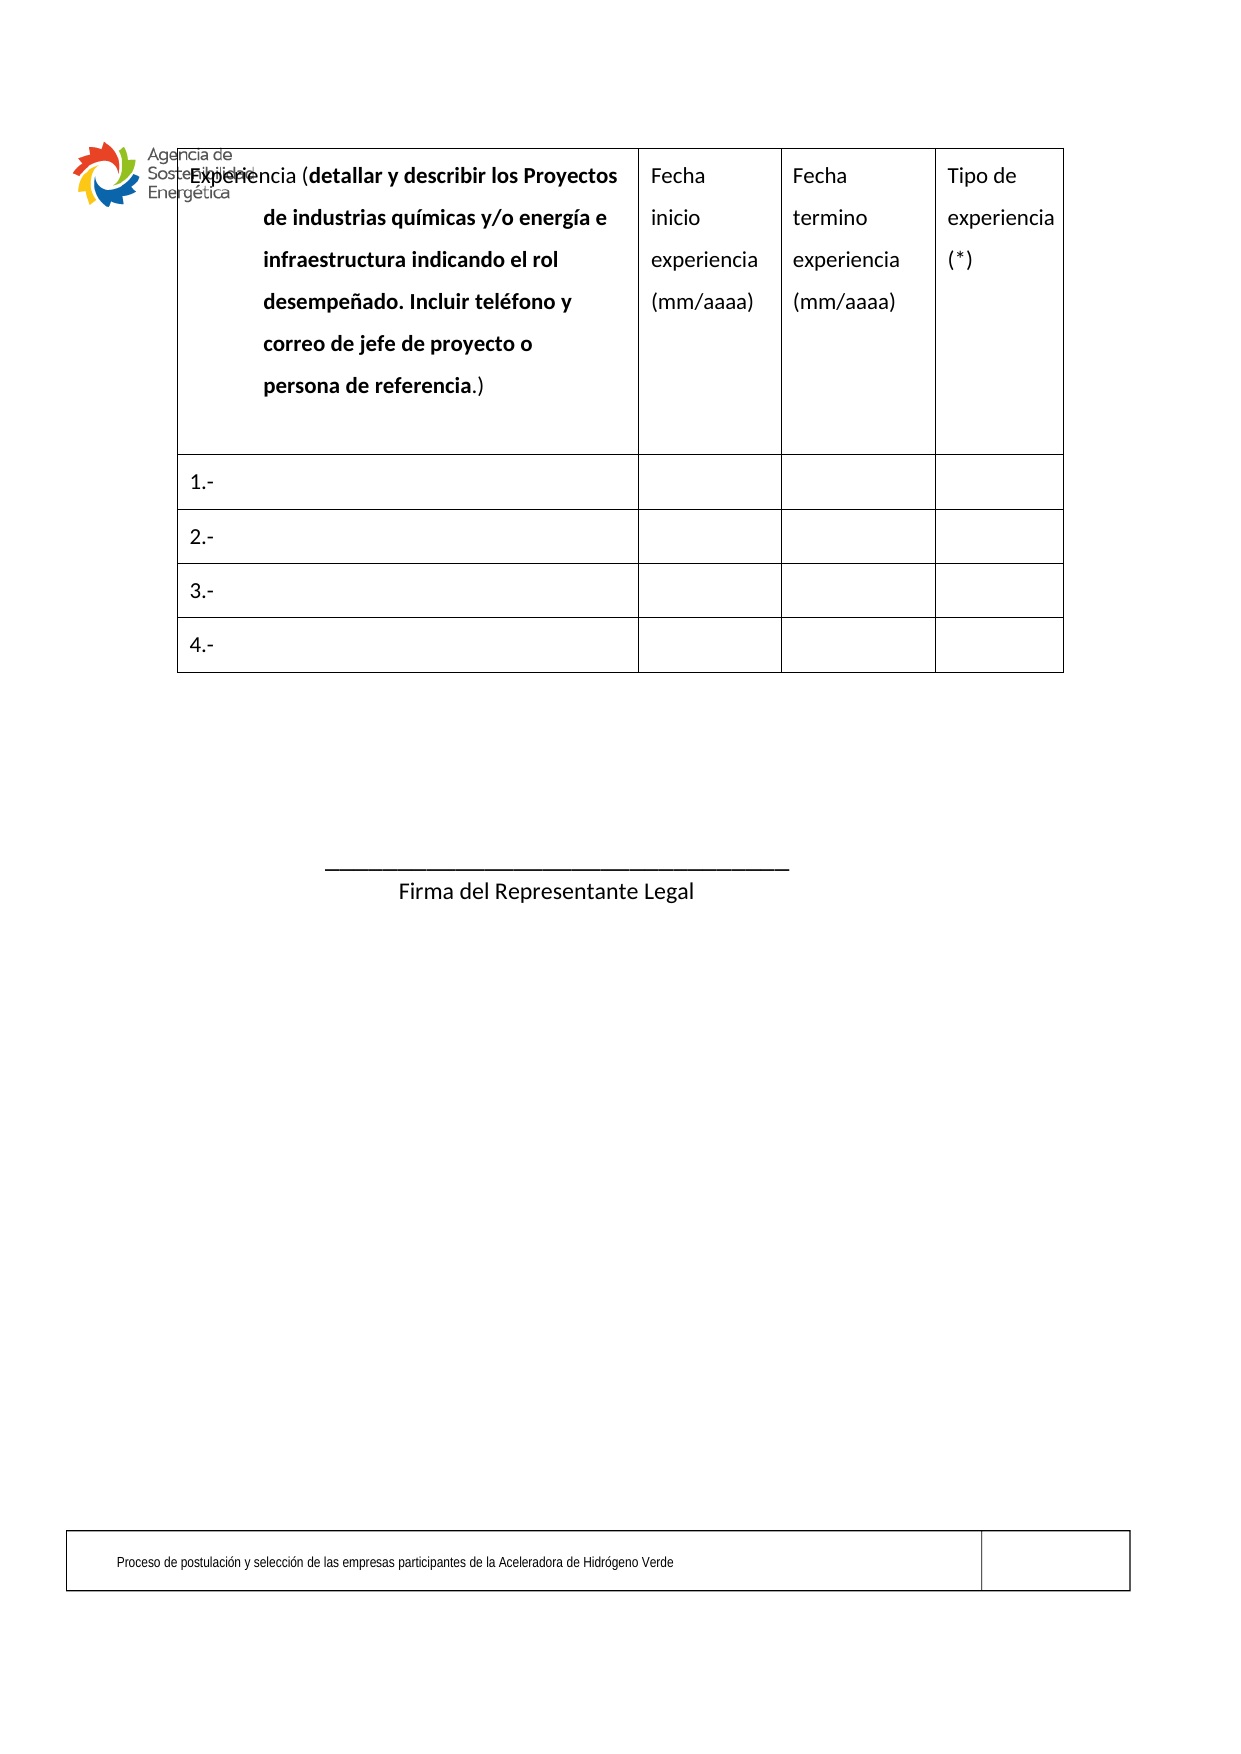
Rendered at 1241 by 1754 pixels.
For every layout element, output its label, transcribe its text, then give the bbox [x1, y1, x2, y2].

table_cell [639, 455, 781, 508]
table_header Fecha termino experiencia (mm/aaaa) [782, 149, 935, 454]
table_cell 2.- [178, 510, 638, 563]
table_header Tipo de experiencia (*) [936, 149, 1063, 454]
text Firma del Representante Legal [325, 876, 1063, 905]
table_cell [639, 618, 781, 672]
table_header Fecha inicio experiencia (mm/aaaa) [639, 149, 781, 454]
table_cell [936, 618, 1063, 672]
table_cell [639, 564, 781, 617]
table_cell [639, 510, 781, 563]
table_cell [782, 455, 935, 508]
table_cell [936, 455, 1063, 508]
table_cell 3.- [178, 564, 638, 617]
table_cell [782, 618, 935, 672]
table_cell [936, 564, 1063, 617]
table_header Experiencia (detallar y describir los Proyectos de industrias químicas y/o energía e infraestructura indicando el rol desempeñado. Incluir teléfono y correo de jefe de proyecto o persona de referencia.) [178, 149, 638, 454]
table_cell [936, 510, 1063, 563]
table_cell 1.- [178, 455, 638, 508]
table_cell 4.- [178, 618, 638, 672]
table_cell [782, 510, 935, 563]
title ________________________________ [177, 839, 1063, 875]
picture [72, 141, 254, 207]
table_cell [782, 564, 935, 617]
